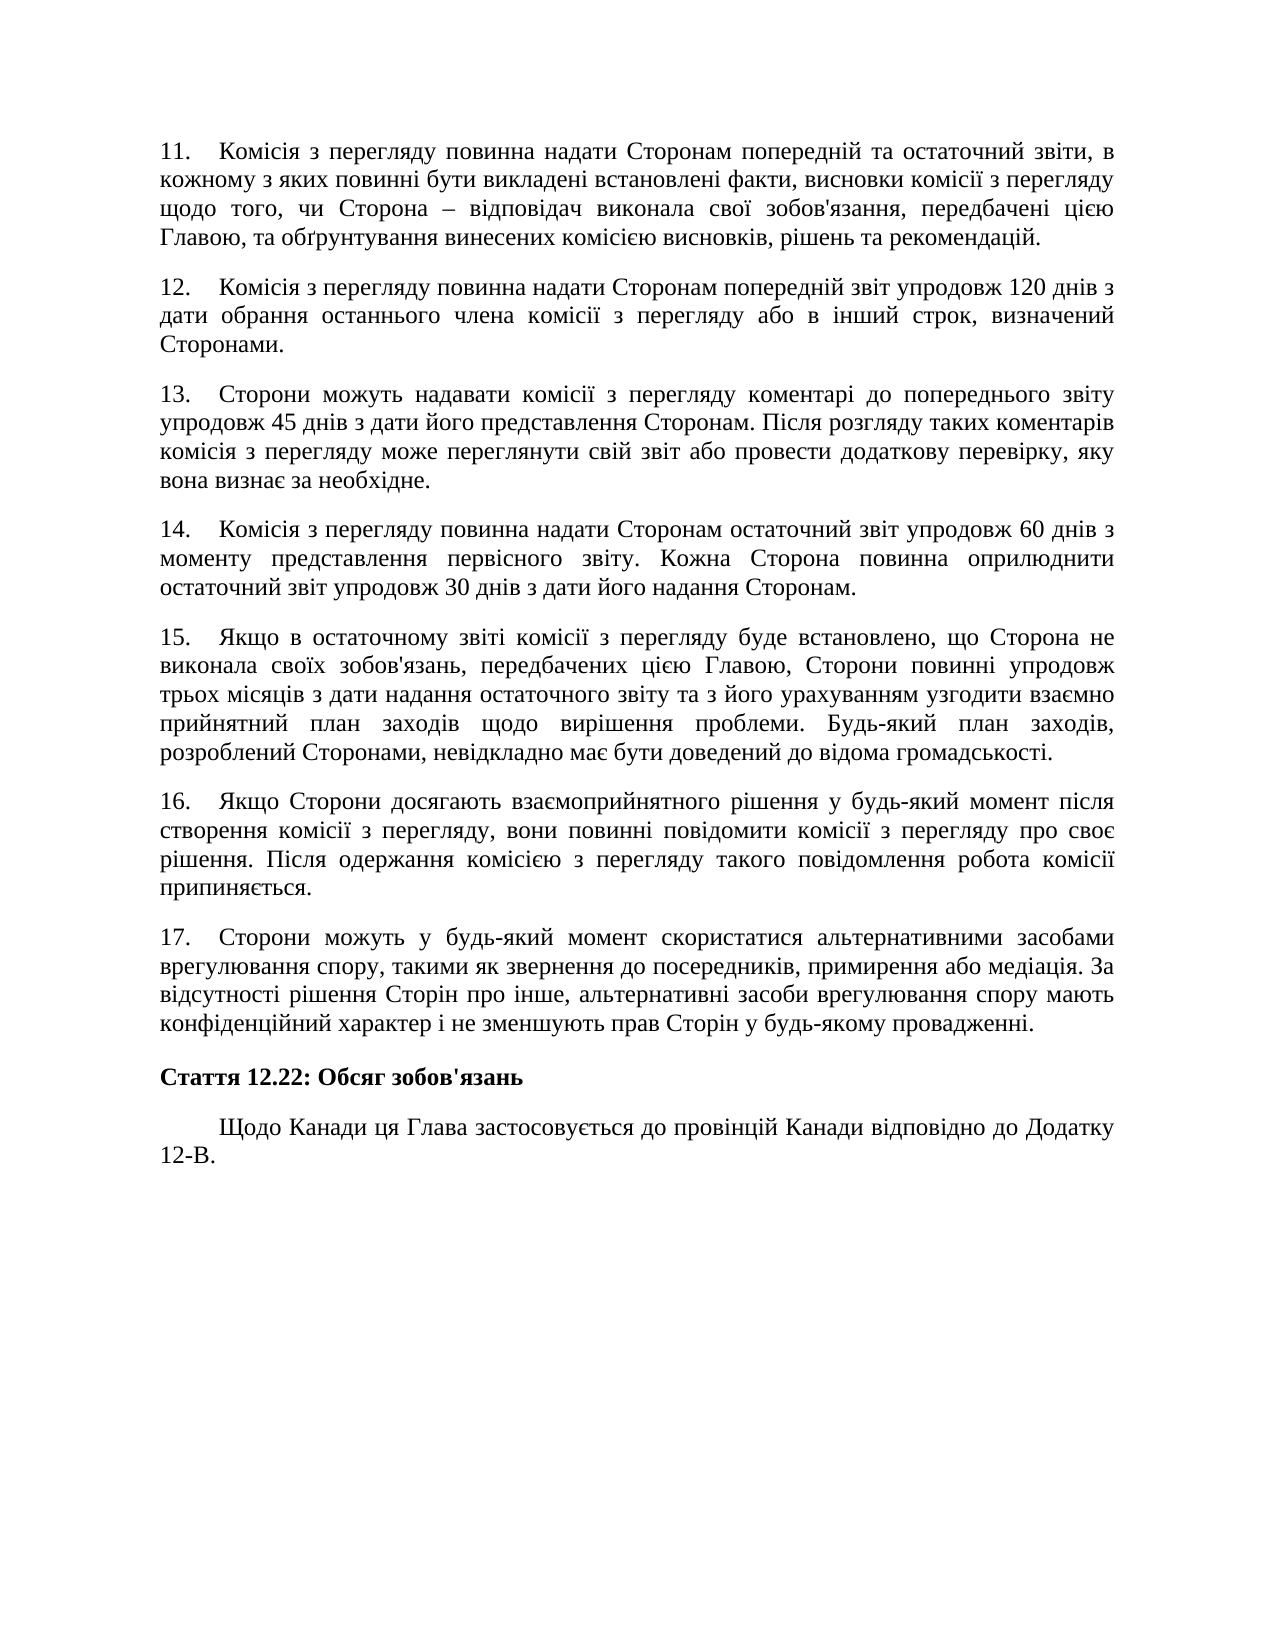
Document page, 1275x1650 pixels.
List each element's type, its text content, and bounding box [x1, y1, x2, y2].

text 17. Сторони можуть у будь-який момент скористатися альтернативними засобами врегулювання спору, такими як звернення до посередників, примирення або медіація. За відсутності рішення Сторін про інше, альтернативні засоби врегулювання спору мають конфіденційний характер і не зменшують прав Сторін у будь-якому провадженні. [159, 922, 1116, 1037]
text 13. Сторони можуть надавати комісії з перегляду коментарі до попереднього звіту упродовж 45 днів з дати його представлення Сторонам. Після розгляду таких коментарів комісія з перегляду може переглянути свій звіт або провести додаткову перевірку, яку вона визнає за необхідне. [159, 379, 1116, 494]
text 15. Якщо в остаточному звіті комісії з перегляду буде встановлено, що Сторона не виконала своїх зобов'язань, передбачених цією Главою, Сторони повинні упродовж трьох місяців з дати надання остаточного звіту та з його урахуванням узгодити взаємно прийнятний план заходів щодо вирішення проблеми. Будь-який план заходів, розроблений Сторонами, невідкладно має бути доведений до відома громадськості. [159, 622, 1116, 765]
text 14. Комісія з перегляду повинна надати Сторонам остаточний звіт упродовж 60 днів з моменту представлення первісного звіту. Кожна Сторона повинна оприлюднити остаточний звіт упродовж 30 днів з дати його надання Сторонам. [159, 514, 1116, 601]
text 12. Комісія з перегляду повинна надати Сторонам попередній звіт упродовж 120 днів з дати обрання останнього члена комісії з перегляду або в інший строк, визначений Сторонами. [159, 272, 1116, 358]
text Щодо Канади ця Глава застосовується до провінцій Канади відповідно до Додатку 12-В. [159, 1112, 1116, 1169]
text 11. Комісія з перегляду повинна надати Сторонам попередній та остаточний звіти, в кожному з яких повинні бути викладені встановлені факти, висновки комісії з перегляду щодо того, чи Сторона – відповідач виконала свої зобов'язання, передбачені цією Главою, та обґрунтування винесених комісією висновків, рішень та рекомендацій. [159, 136, 1116, 251]
text Стаття 12.22: Обсяг зобов'язань [159, 1062, 1116, 1091]
text 16. Якщо Сторони досягають взаємоприйнятного рішення у будь-який момент після створення комісії з перегляду, вони повинні повідомити комісії з перегляду про своє рішення. Після одержання комісією з перегляду такого повідомлення робота комісії припиняється. [159, 786, 1116, 901]
